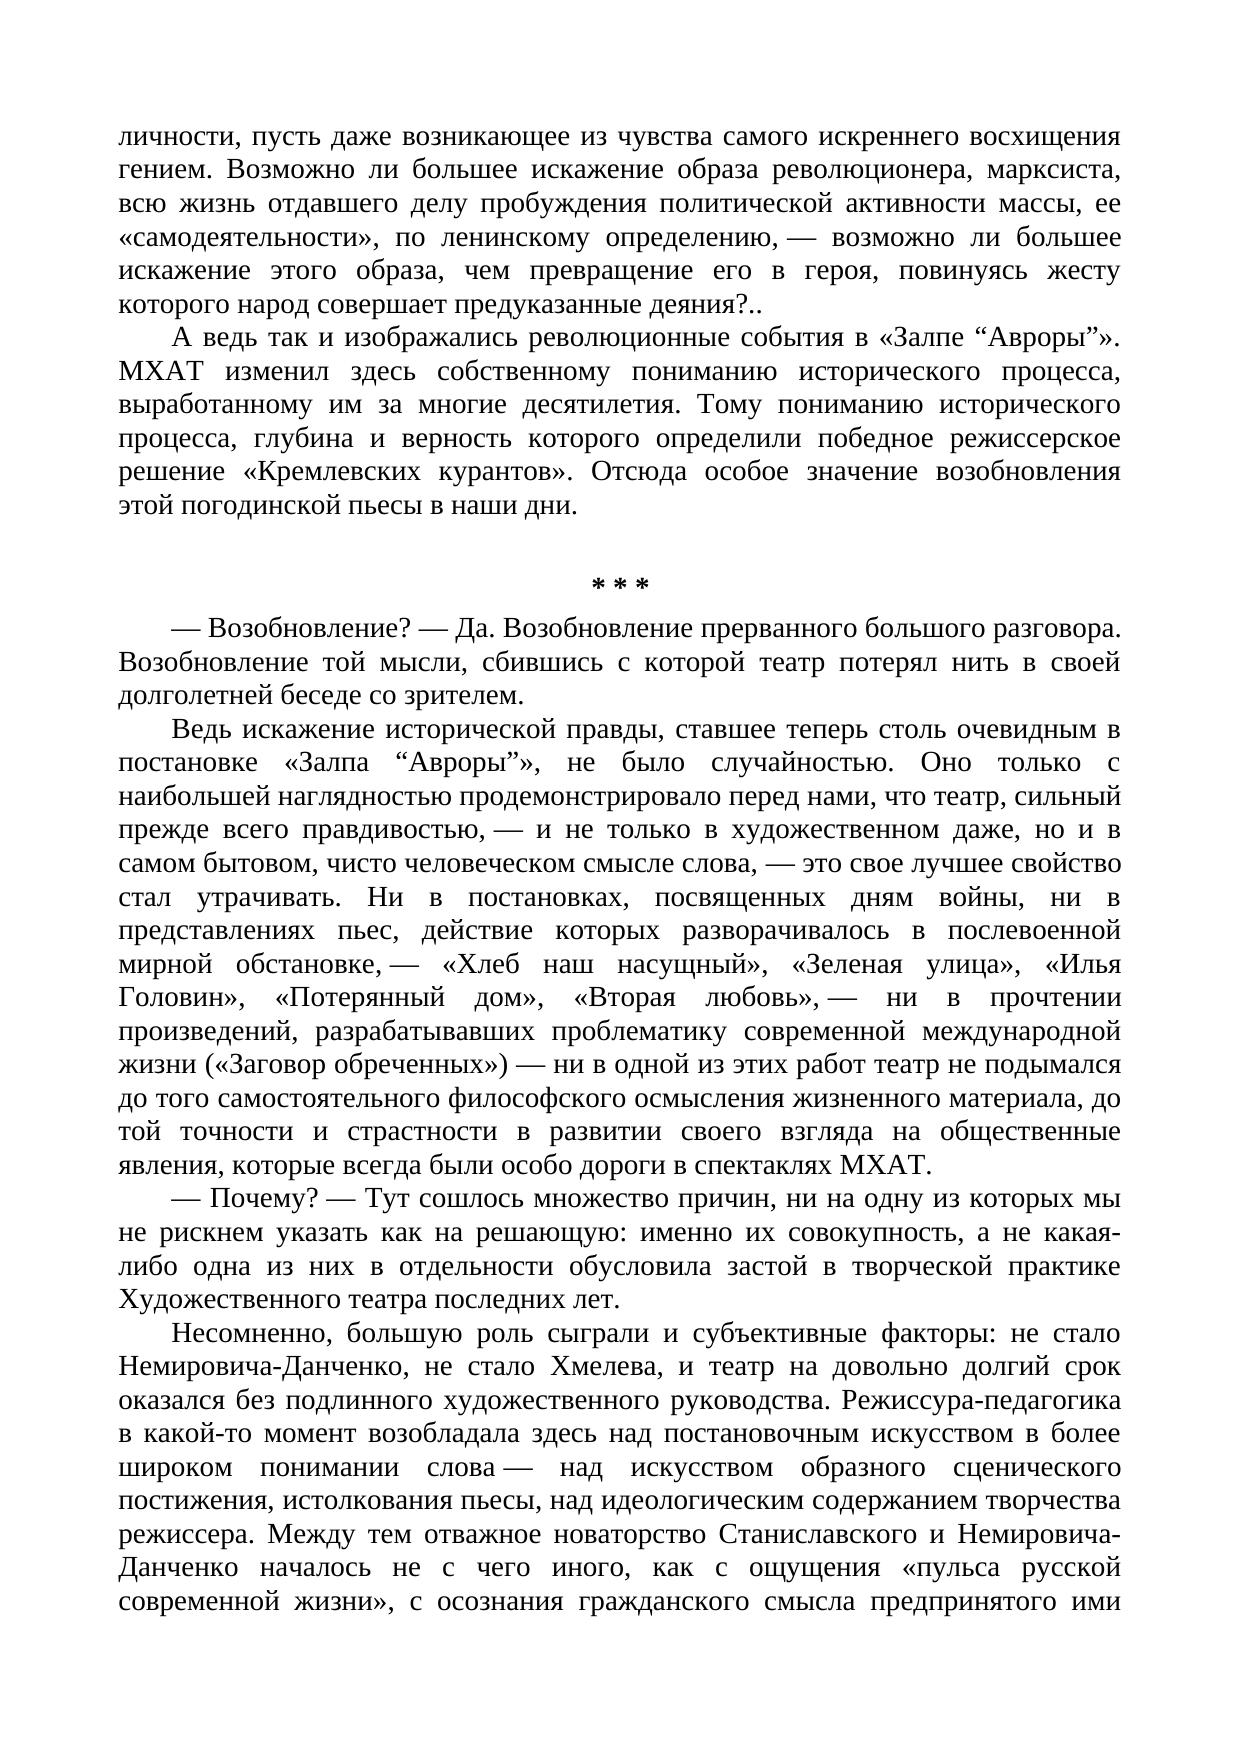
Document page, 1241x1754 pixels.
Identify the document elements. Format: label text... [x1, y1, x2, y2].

subtitle * * * [118, 571, 1122, 604]
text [118, 118, 1122, 319]
text А ведь так и изображались революционные события в «Залпе “Авроры”». МХАТ изменил здесь собственному пониманию исторического процесса, выработанному им за многие десятилетия. Тому пониманию исторического процесса, глубина и верность которого определили победное режиссерское решение «Кремлевских курантов». Отсюда особое значение возобновления этой погодинской пьесы в наши дни. [118, 319, 1122, 521]
text Ведь искажение исторической правды, ставшее теперь столь очевидным в постановке «Залпа “Авроры”», не было случайностью. Оно только с наибольшей наглядностью продемонстрировало перед нами, что театр, сильный прежде всего правдивостью, — и не только в художественном даже, но и в самом бытовом, чисто человеческом смысле слова, — это свое лучшее свойство стал утрачивать. Ни в постановках, посвященных дням войны, ни в представлениях пьес, действие которых разворачивалось в послевоенной мирной обстановке, — «Хлеб наш насущный», «Зеленая улица», «Илья Головин», «Потерянный дом», «Вторая любовь», — ни в прочтении произведений, разрабатывавших проблематику современной международной жизни («Заговор обреченных») — ни в одной из этих работ театр не подымался до того самостоятельного философского осмысления жизненного материала, до той точности и страстности в развитии своего взгляда на общественные явления, которые всегда были особо дороги в спектаклях МХАТ. [118, 711, 1122, 1181]
text {18} — Почему? — Тут сошлось множество причин, ни на одну из которых мы не рискнем указать как на решающую: именно их совокупность, а не какая-либо одна из них в отдельности обусловила застой в творческой практике Художественного театра последних лет. [118, 1181, 1122, 1315]
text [118, 1315, 1122, 1617]
text — Возобновление? — Да. Возобновление прерванного большого разговора. Возобновление той мысли, сбившись с которой театр потерял нить в своей долголетней беседе со зрителем. [118, 610, 1122, 711]
